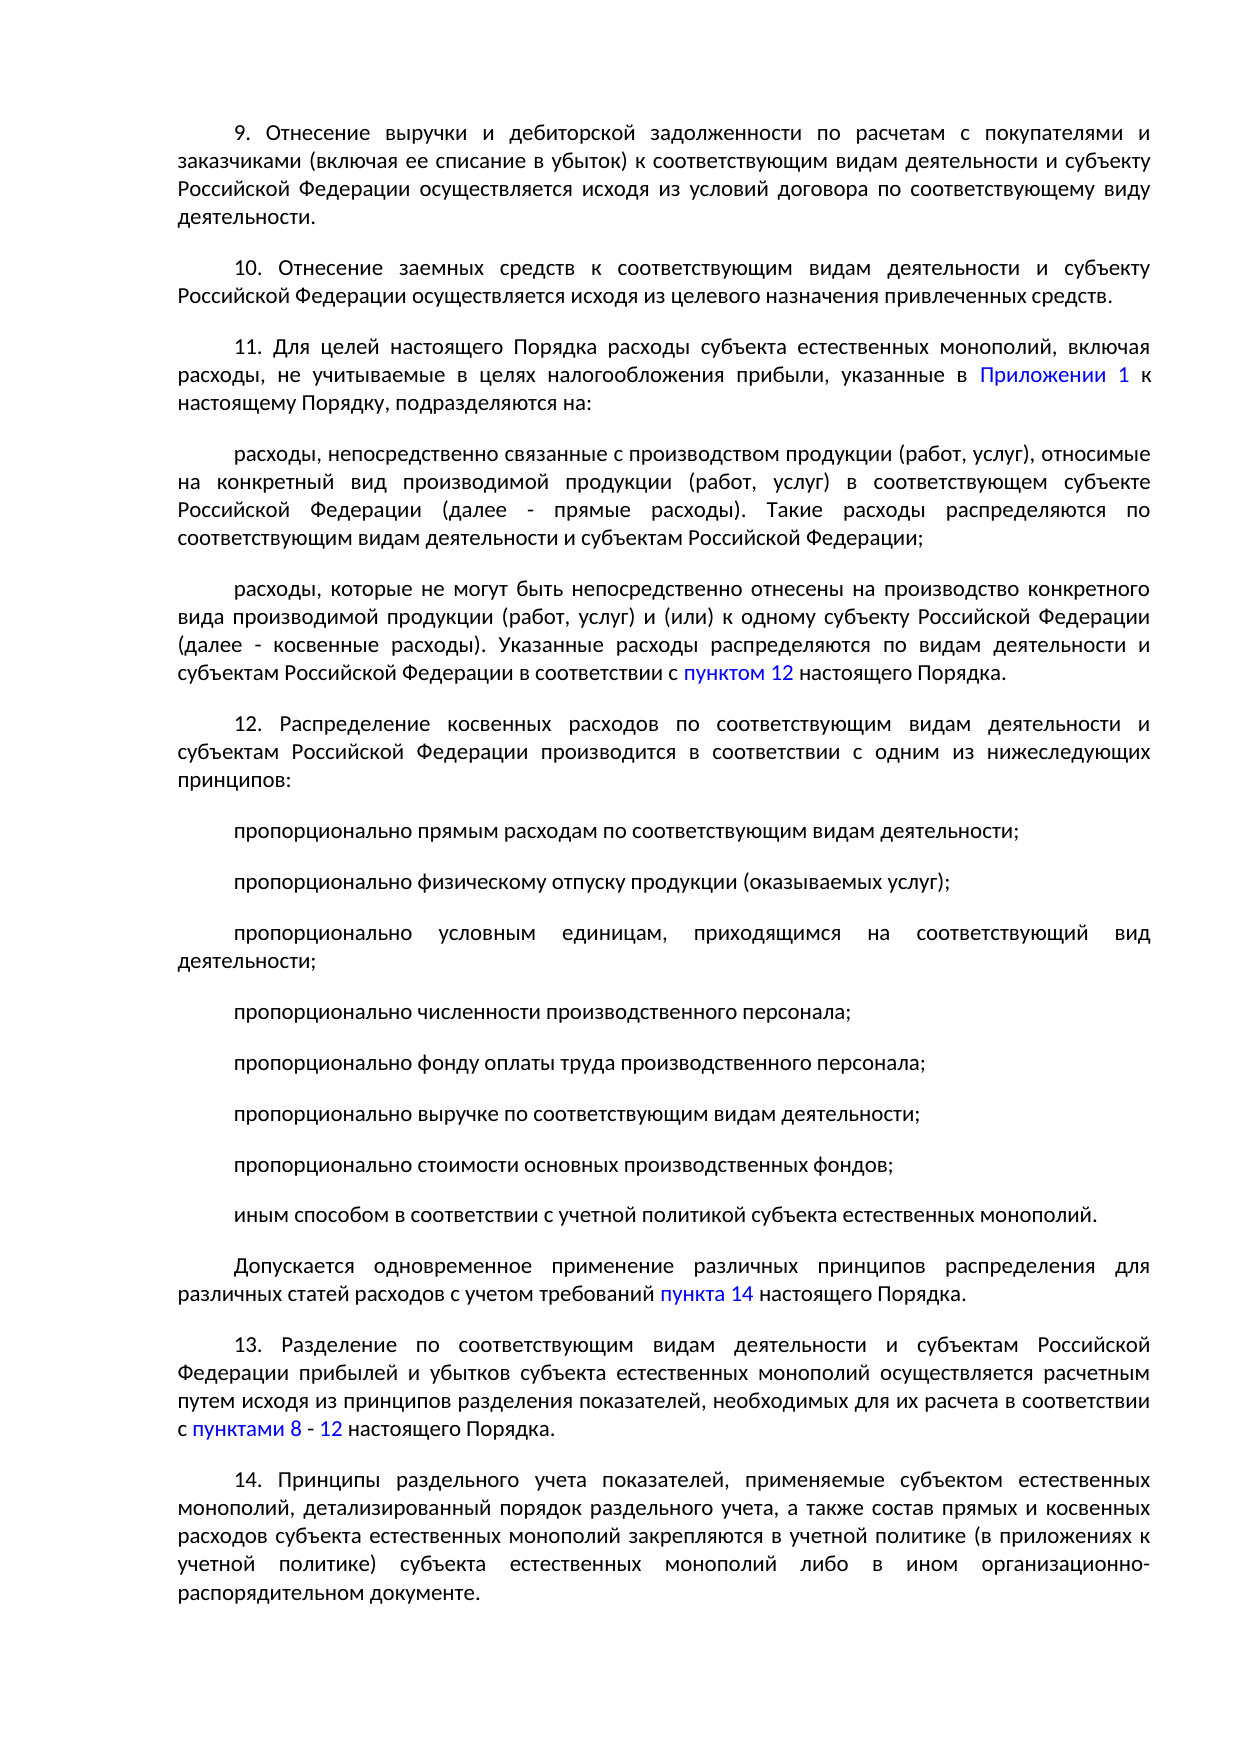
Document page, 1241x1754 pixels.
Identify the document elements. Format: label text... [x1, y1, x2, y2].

text 9. Отнесение выручки и дебиторской задолженности по расчетам с покупателями и заказчиками (включая ее списание в убыток) к соответствующим видам деятельности и субъекту Российской Федерации осуществляется исходя из условий договора по соответствующему виду деятельности. [177, 118, 1152, 230]
text пропорционально условным единицам, приходящимся на соответствующий вид деятельности; [177, 918, 1152, 974]
text пропорционально фонду оплаты труда производственного персонала; [177, 1048, 1152, 1076]
text пропорционально численности производственного персонала; [177, 997, 1152, 1025]
text расходы, непосредственно связанные с производством продукции (работ, услуг), относимые на конкретный вид производимой продукции (работ, услуг) в соответствующем субъекте Российской Федерации (далее - прямые расходы). Такие расходы распределяются по соответствующим видам деятельности и субъектам Российской Федерации; [177, 439, 1152, 551]
text пропорционально стоимости основных производственных фондов; [177, 1150, 1152, 1178]
text Допускается одновременное применение различных принципов распределения для различных статей расходов с учетом требований пункта 14 настоящего Порядка. [177, 1252, 1152, 1308]
text пропорционально прямым расходам по соответствующим видам деятельности; [177, 816, 1152, 844]
text пропорционально физическому отпуску продукции (оказываемых услуг); [177, 867, 1152, 895]
text пропорционально выручке по соответствующим видам деятельности; [177, 1099, 1152, 1127]
text иным способом в соответствии с учетной политикой субъекта естественных монополий. [177, 1201, 1152, 1229]
text 13. Разделение по соответствующим видам деятельности и субъектам Российской Федерации прибылей и убытков субъекта естественных монополий осуществляется расчетным путем исходя из принципов разделения показателей, необходимых для их расчета в соответствии с пунктами 8 - 12 настоящего Порядка. [177, 1331, 1152, 1443]
text 11. Для целей настоящего Порядка расходы субъекта естественных монополий, включая расходы, не учитываемые в целях налогообложения прибыли, указанные в Приложении 1 к настоящему Порядку, подразделяются на: [177, 332, 1152, 416]
text 12. Распределение косвенных расходов по соответствующим видам деятельности и субъектам Российской Федерации производится в соответствии с одним из нижеследующих принципов: [177, 709, 1152, 793]
text 10. Отнесение заемных средств к соответствующим видам деятельности и субъекту Российской Федерации осуществляется исходя из целевого назначения привлеченных средств. [177, 253, 1152, 309]
text 14. Принципы раздельного учета показателей, применяемые субъектом естественных монополий, детализированный порядок раздельного учета, а также состав прямых и косвенных расходов субъекта естественных монополий закрепляются в учетной политике (в приложениях к учетной политике) субъекта естественных монополий либо в ином организационно-распорядительном документе. [177, 1466, 1152, 1606]
text расходы, которые не могут быть непосредственно отнесены на производство конкретного вида производимой продукции (работ, услуг) и (или) к одному субъекту Российской Федерации (далее - косвенные расходы). Указанные расходы распределяются по видам деятельности и субъектам Российской Федерации в соответствии с пунктом 12 настоящего Порядка. [177, 574, 1152, 686]
